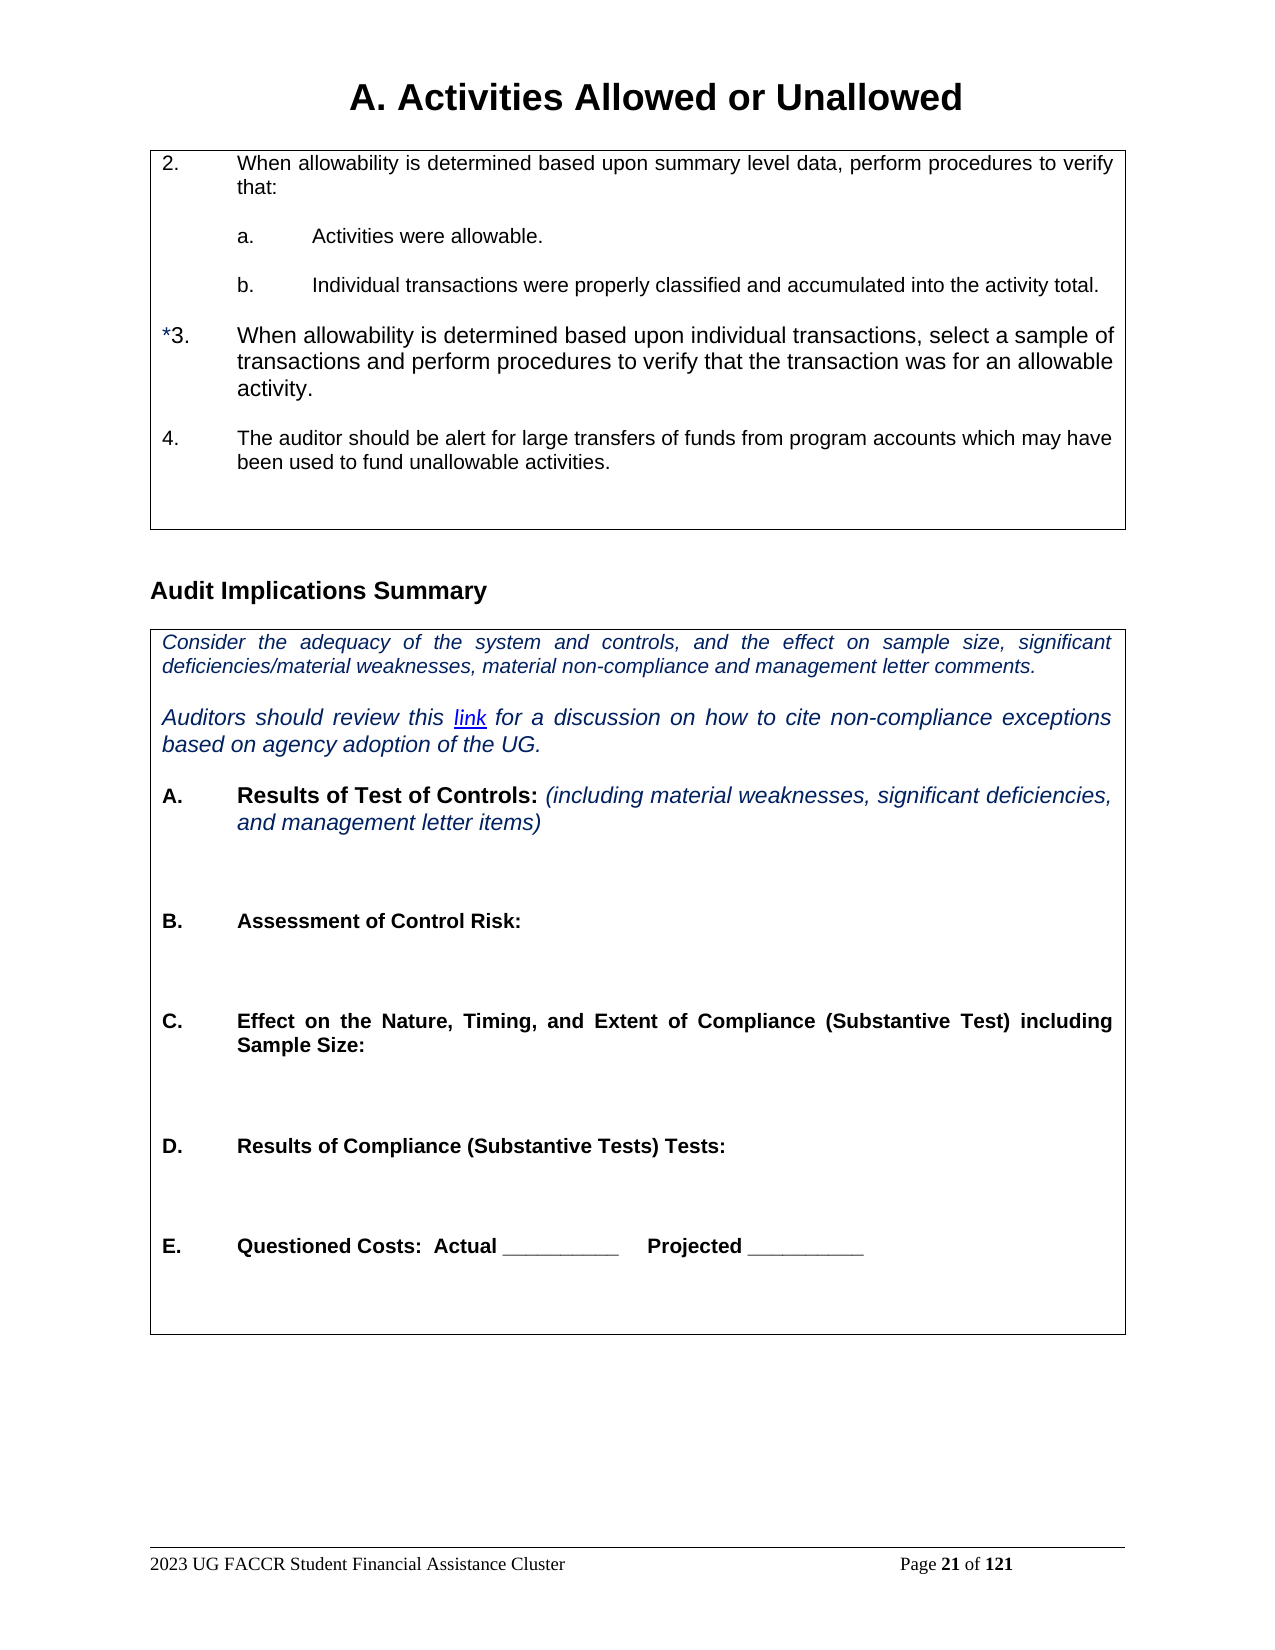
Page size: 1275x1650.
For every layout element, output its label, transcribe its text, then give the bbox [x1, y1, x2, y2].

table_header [151, 151, 1125, 529]
table_header Consider the adequacy of the system and controls, and the effect on sample size, significant deficiencies/material weaknesses, material non-compliance and management letter comments. Auditors should review this link for a discussion on how to cite non-compliance exceptions based on agency adoption of the UG. Results of Test of Controls: (including material weaknesses, significant deficiencies, and management letter items) Assessment of Control Risk: Effect on the Nature, Timing, and Extent of Compliance (Substantive Test) including Sample Size: Results of Compliance (Substantive Tests) Tests: Questioned Costs: Actual __________ Projected __________ [151, 630, 1125, 1334]
subtitle Audit Implications Summary [150, 579, 1125, 604]
